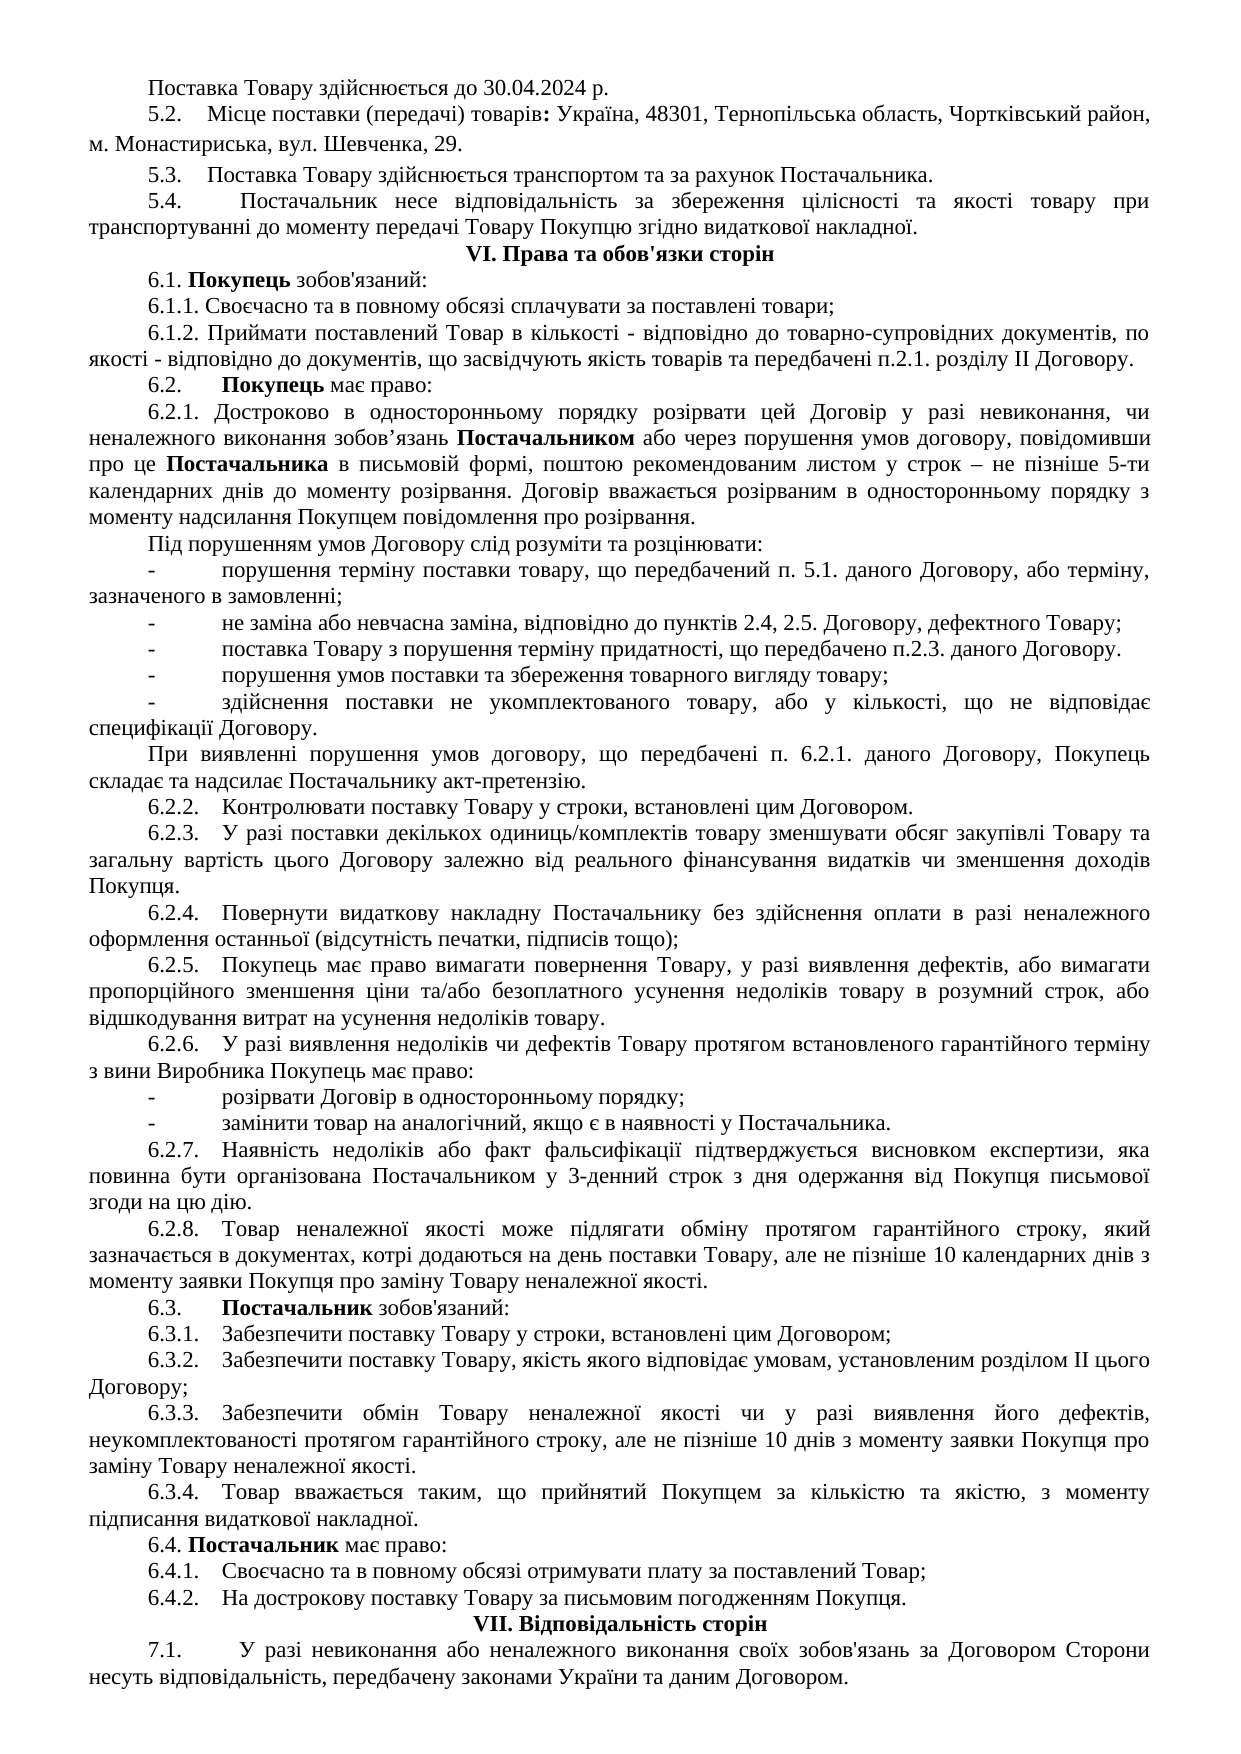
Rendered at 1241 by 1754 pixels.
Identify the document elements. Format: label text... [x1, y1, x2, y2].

text 6.1.1. Своєчасно та в повному обсязі сплачувати за поставлені товари; [89, 292, 1152, 319]
list Місце поставки (передачі) товарів: Україна, 48301, Тернопільська область, Чортківський район, м. Монастириська, вул. Шевченка, 29. [89, 100, 1152, 157]
list Покупець має право: [89, 371, 1152, 398]
list здійснення поставки не укомплектованого товару, або у кількості, що не відповідає специфікації Договору. [89, 688, 1152, 740]
list Наявність недоліків або факт фальсифікації підтверджується висновком експертизи, яка повинна бути організована Постачальником у 3-денний строк з дня одержання від Покупця письмової згоди на цю дію. [89, 1136, 1152, 1215]
list У разі виявлення недоліків чи дефектів Товару протягом встановленого гарантійного терміну з вини Виробника Покупець має право: [89, 1030, 1152, 1083]
list порушення терміну поставки товару, що передбачений п. 5.1. даного Договору, або терміну, зазначеного в замовленні; [89, 556, 1152, 609]
list На дострокову поставку Товару за письмовим погодженням Покупця. [89, 1584, 1152, 1610]
list Контролювати поставку Товару у строки, встановлені цим Договором. [89, 793, 1152, 819]
text Поставка Товару здійснюється до 30.04.2024 р. [89, 74, 1152, 100]
list розірвати Договір в односторонньому порядку; [89, 1083, 1152, 1109]
list Товар вважається таким, що прийнятий Покупцем за кількістю та якістю, з моменту підписання видаткової накладної. [89, 1478, 1152, 1531]
text 6.2.1. Достроково в односторонньому порядку розірвати цей Договір у разі невиконання, чи неналежного виконання зобов’язань Постачальником або через порушення умов договору, повідомивши про це Постачальника в письмовій формі, поштою рекомендованим листом у строк – не пізніше 5-ти календарних днів до моменту розірвання. Договір вважається розірваним в односторонньому порядку з моменту надсилання Покупцем повідомлення про розірвання. [89, 398, 1152, 529]
list Своєчасно та в повному обсязі отримувати плату за поставлений Товар; [89, 1557, 1152, 1584]
list Поставка Товару здійснюється транспортом та за рахунок Постачальника. [89, 161, 1152, 187]
list Постачальник несе відповідальність за збереження цілісності та якості товару при транспортуванні до моменту передачі Товару Покупцю згідно видаткової накладної. [89, 187, 1152, 240]
list Повернути видаткову накладну Постачальнику без здійснення оплати в разі неналежного оформлення останньої (відсутність печатки, підписів тощо); [89, 898, 1152, 951]
text 6.4. Постачальник має право: [89, 1531, 1152, 1557]
list Забезпечити поставку Товару, якість якого відповідає умовам, установленим розділом II цього Договору; [89, 1347, 1152, 1399]
text VI. Права та обов'язки сторін [89, 240, 1152, 266]
list Забезпечити поставку Товару у строки, встановлені цим Договором; [89, 1320, 1152, 1347]
text При виявленні порушення умов договору, що передбачені п. 6.2.1. даного Договору, Покупець складає та надсилає Постачальнику акт-претензію. [89, 740, 1152, 793]
list Покупець має право вимагати повернення Товару, у разі виявлення дефектів, або вимагати пропорційного зменшення ціни та/або безоплатного усунення недоліків товару в розумний строк, або відшкодування витрат на усунення недоліків товару. [89, 951, 1152, 1030]
list порушення умов поставки та збереження товарного вигляду товару; [89, 661, 1152, 688]
text VII. Відповідальність сторін [89, 1610, 1152, 1636]
list Товар неналежної якості може підлягати обміну протягом гарантійного строку, який зазначається в документах, котрі додаються на день поставки Товару, але не пізніше 10 календарних днів з моменту заявки Покупця про заміну Товару неналежної якості. [89, 1215, 1152, 1294]
list У разі поставки декількох одиниць/комплектів товару зменшувати обсяг закупівлі Товару та загальну вартість цього Договору залежно від реального фінансування видатків чи зменшення доходів Покупця. [89, 819, 1152, 898]
list не заміна або невчасна заміна, відповідно до пунктів 2.4, 2.5. Договору, дефектного Товару; [89, 609, 1152, 635]
list поставка Товару з порушення терміну придатності, що передбачено п.2.3. даного Договору. [89, 635, 1152, 661]
list У разі невиконання або неналежного виконання своїх зобов'язань за Договором Сторони несуть відповідальність, передбачену законами України та даним Договором. [89, 1636, 1152, 1689]
list замінити товар на аналогічний, якщо є в наявності у Постачальника. [89, 1109, 1152, 1136]
text 6.1.2. Приймати поставлений Товар в кількості - відповідно до товарно-супровідних документів, по якості - відповідно до документів, що засвідчують якість товарів та передбачені п.2.1. розділу ІІ Договору. [89, 319, 1152, 371]
text 6.1. Покупець зобов'язаний: [89, 266, 1152, 292]
list Постачальник зобов'язаний: [89, 1294, 1152, 1320]
list Забезпечити обмін Товару неналежної якості чи у разі виявлення його дефектів, неукомплектованості протягом гарантійного строку, але не пізніше 10 днів з моменту заявки Покупця про заміну Товару неналежної якості. [89, 1399, 1152, 1478]
text Під порушенням умов Договору слід розуміти та розцінювати: [89, 529, 1152, 556]
